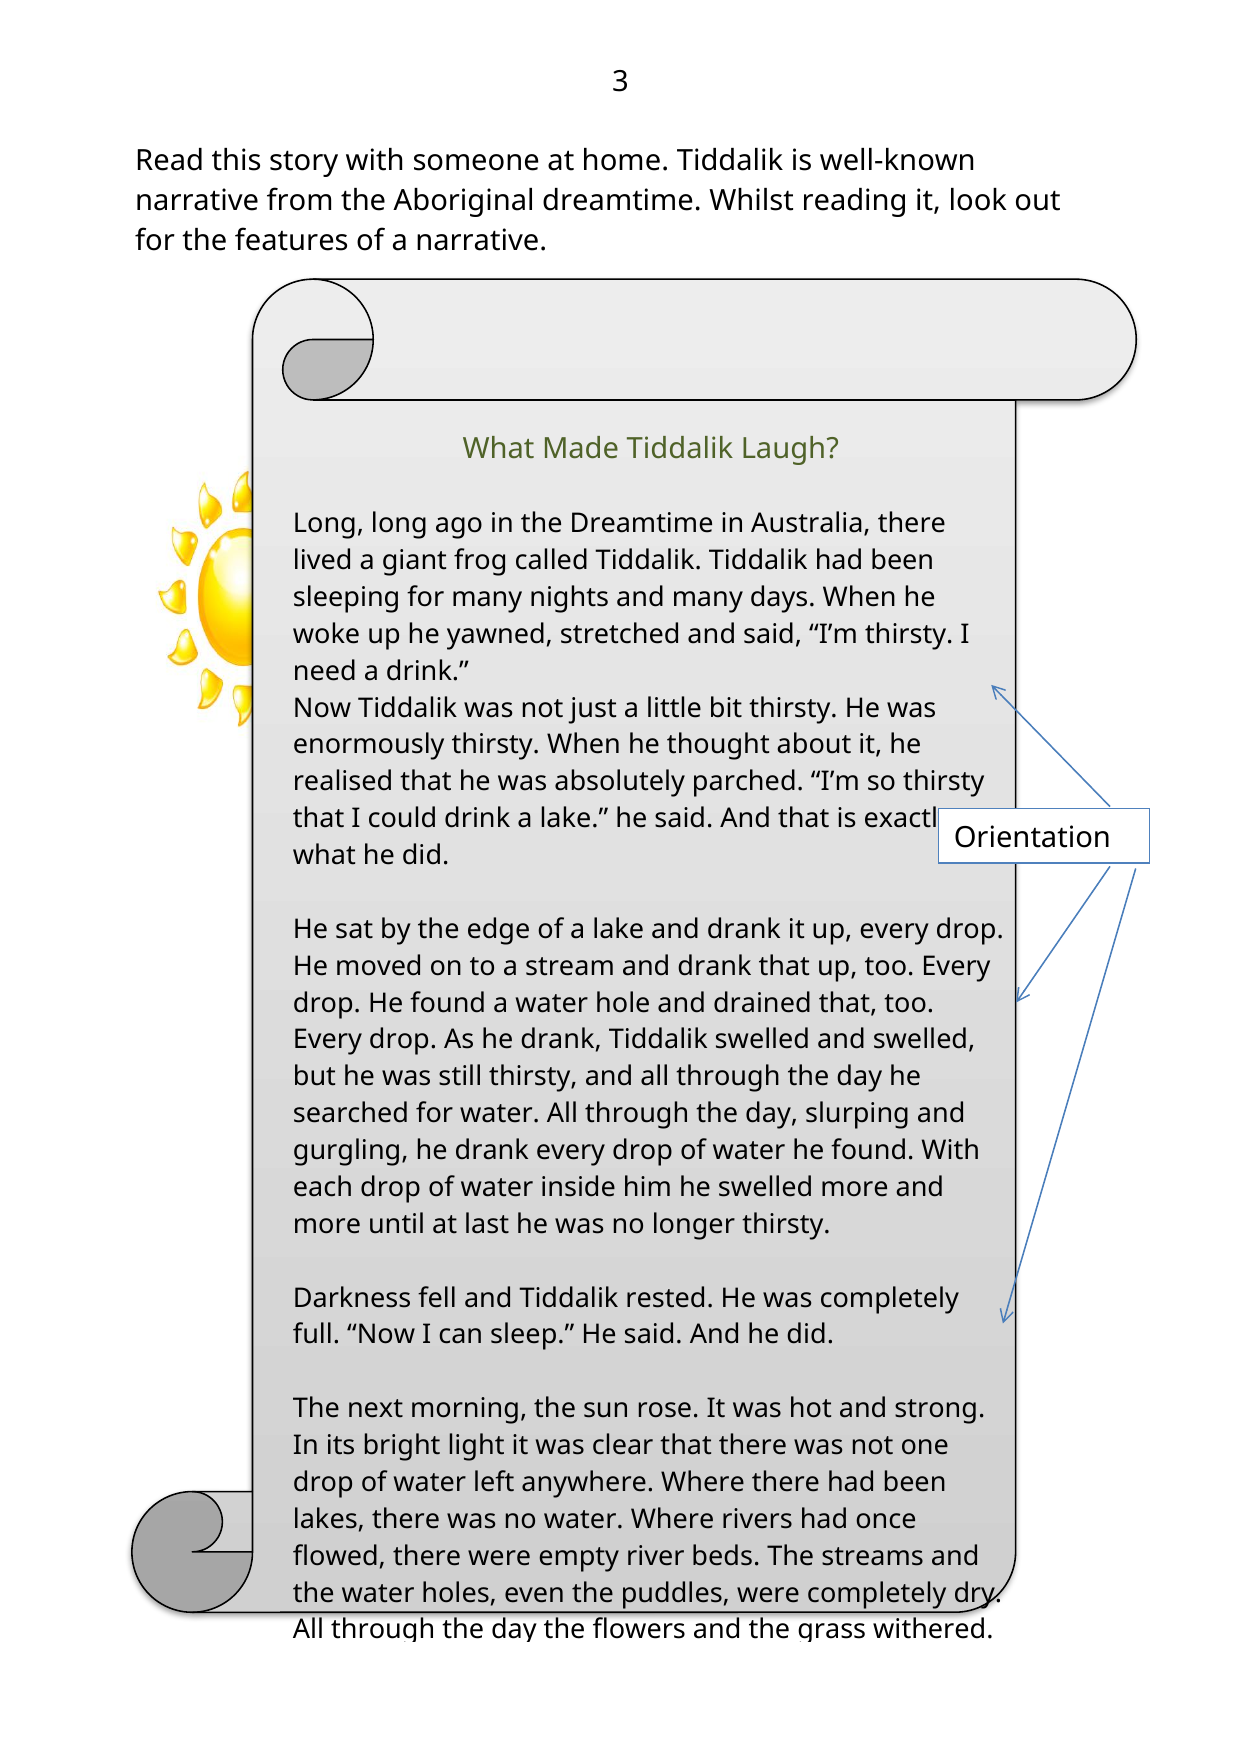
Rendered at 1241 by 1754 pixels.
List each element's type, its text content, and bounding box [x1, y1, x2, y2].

picture [135, 440, 251, 758]
text Read this story with someone at home. Tiddalik is well-known narrative from the Aboriginal dreamtime. Whilst reading it, look out for the features of a narrative. [135, 139, 1072, 258]
